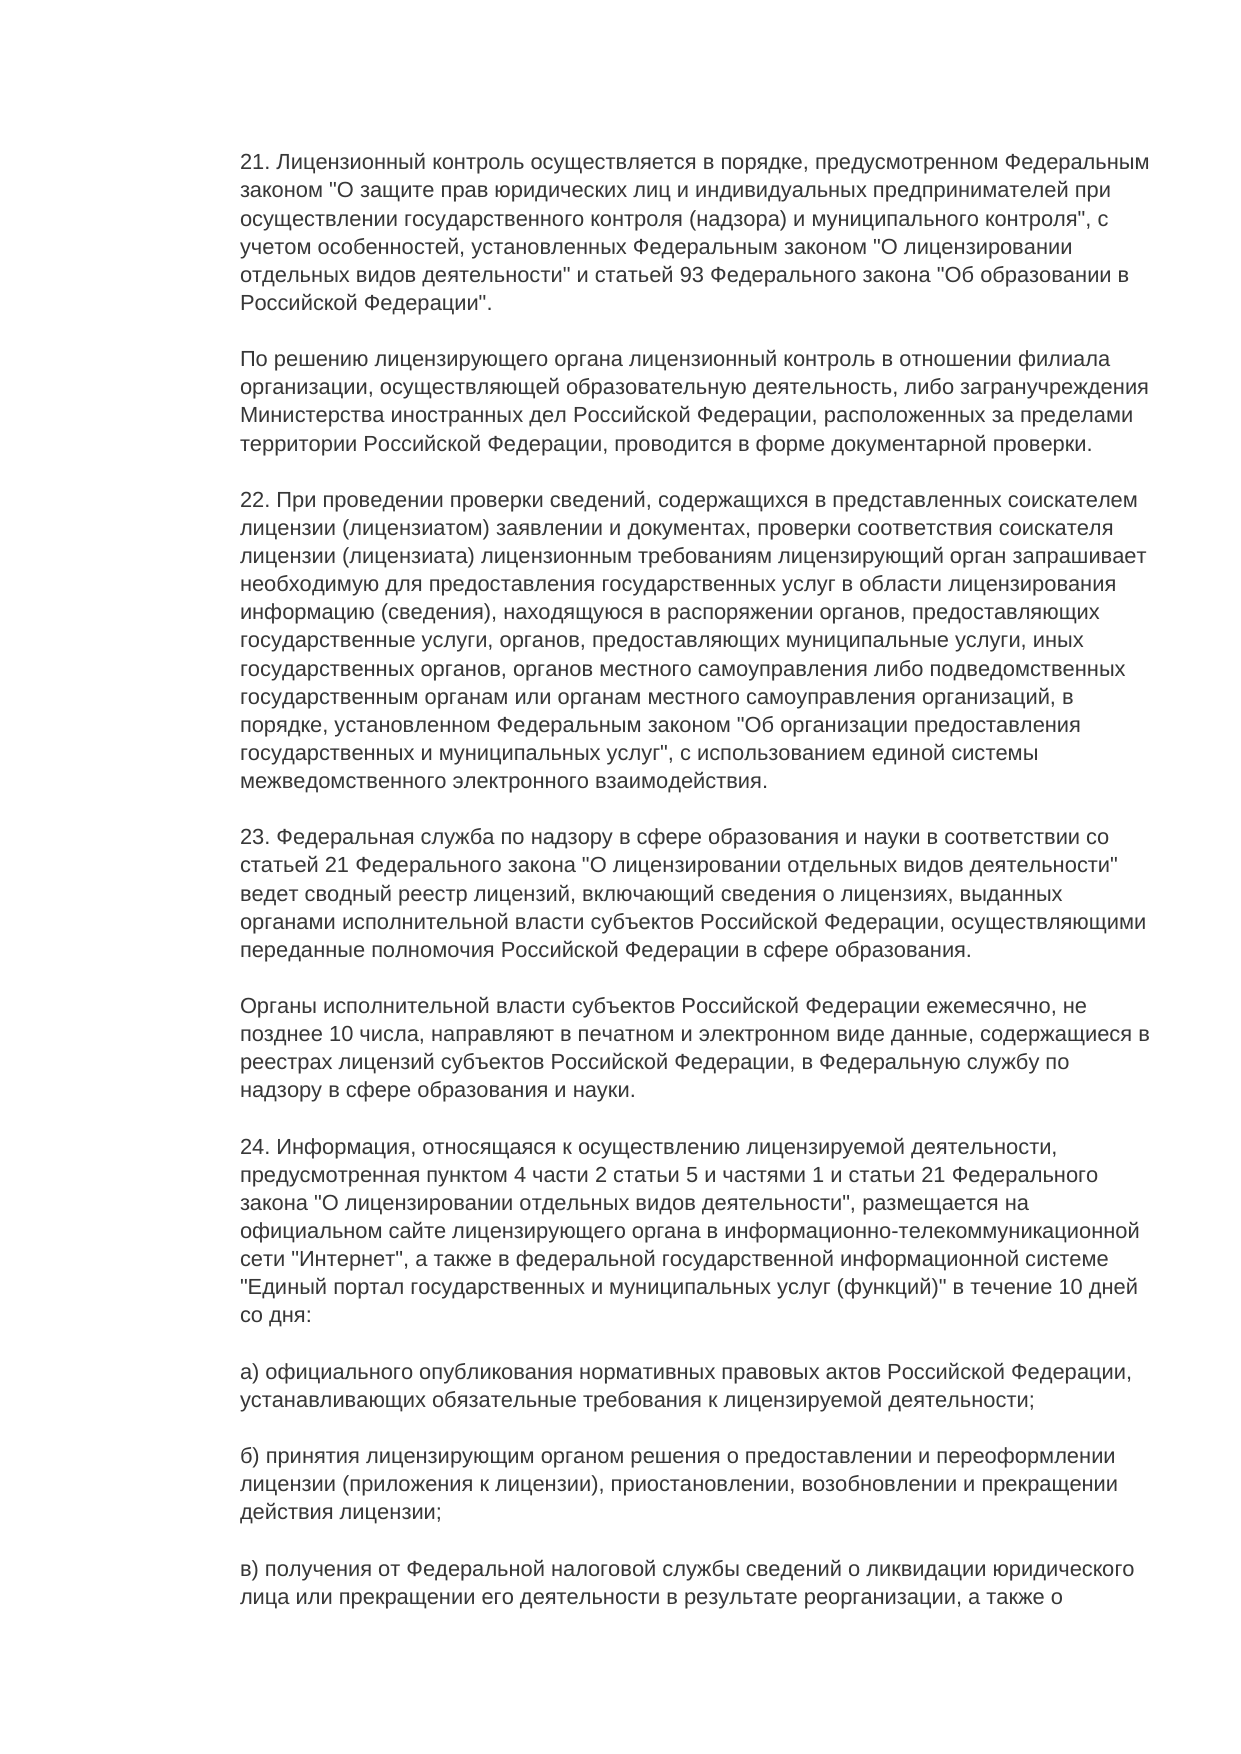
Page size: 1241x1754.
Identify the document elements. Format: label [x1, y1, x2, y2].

text [240, 118, 1152, 1609]
